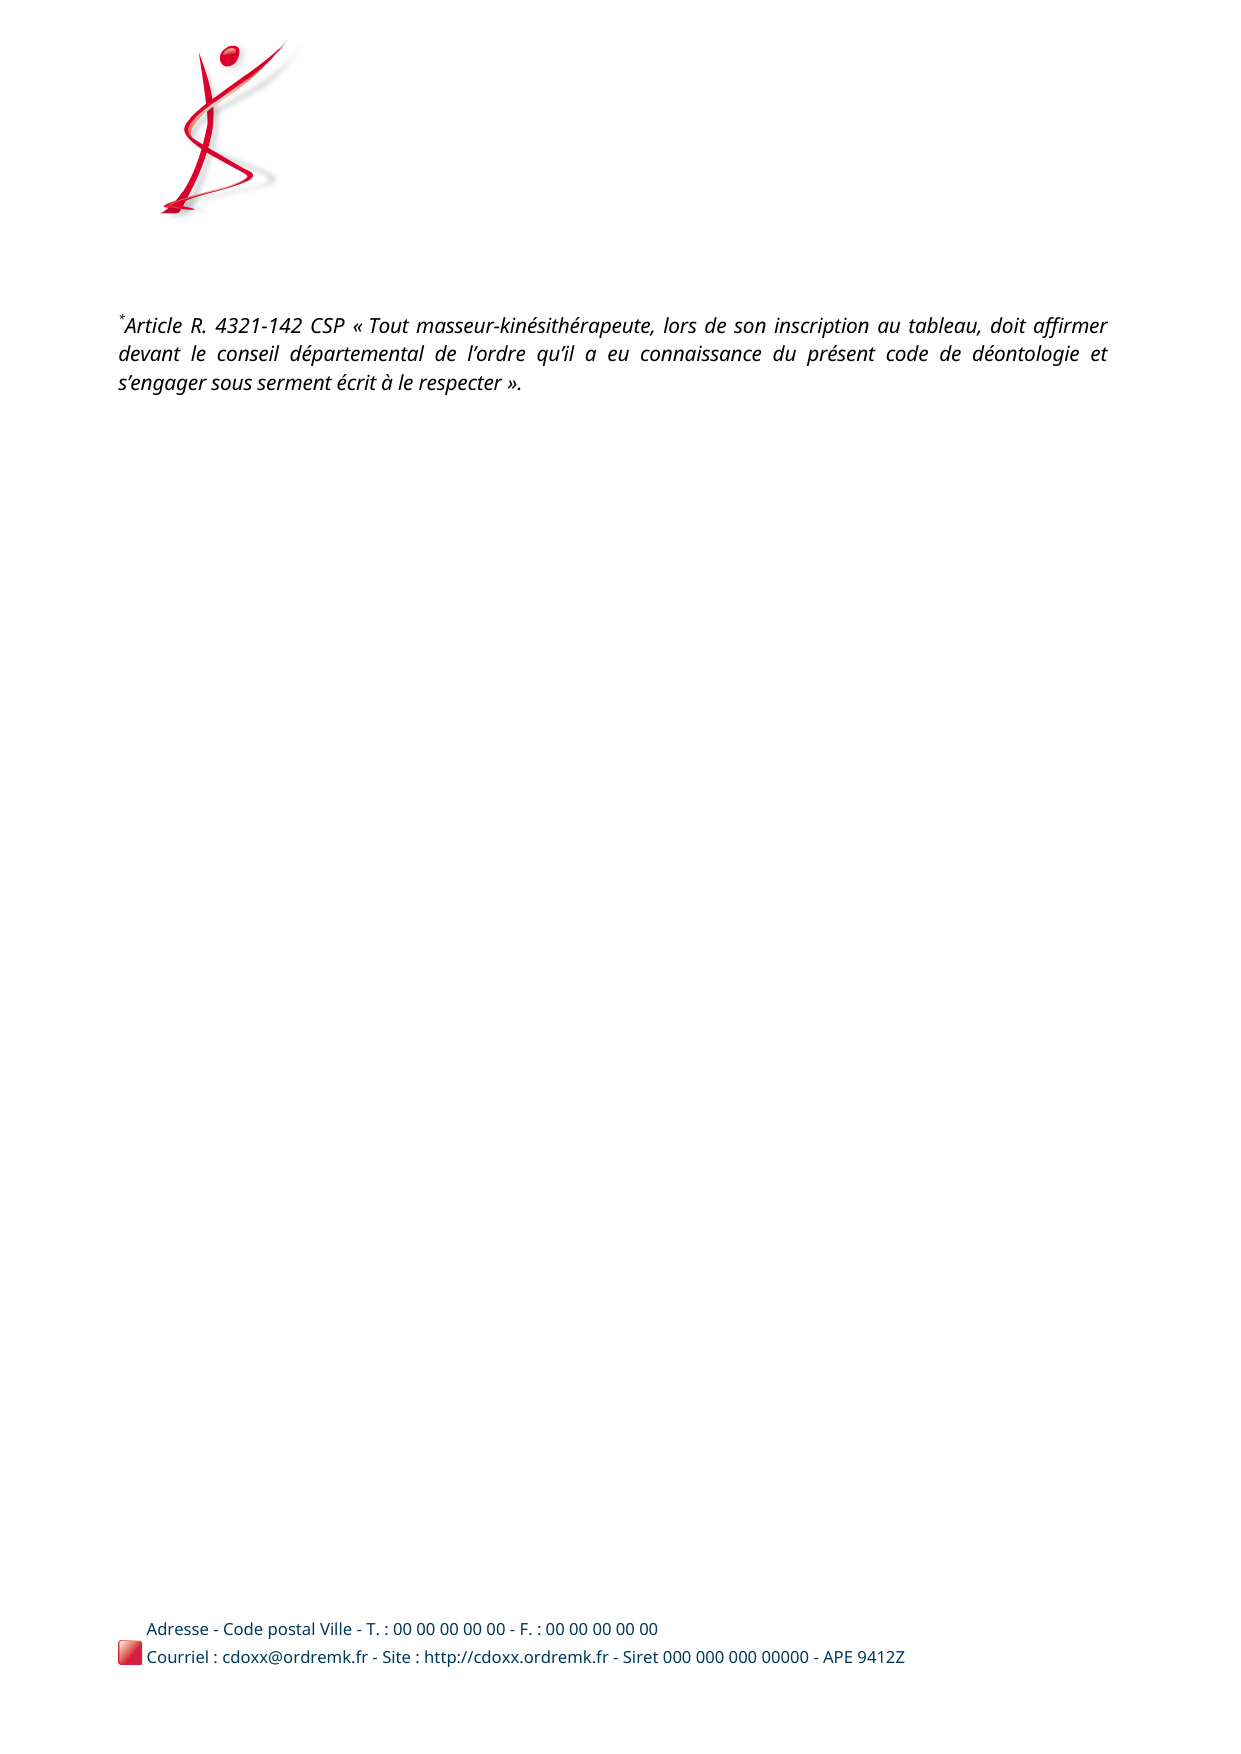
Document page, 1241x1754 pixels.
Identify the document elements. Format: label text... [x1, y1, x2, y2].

picture [118, 0, 311, 238]
text *Article R. 4321-142 CSP « Tout masseur-kinésithérapeute, lors de son inscription au tableau, doit affirmer devant le conseil départemental de l’ordre qu’il a eu connaissance du présent code de déontologie et s’engager sous serment écrit à le respecter ». [118, 311, 1108, 396]
picture [118, 1640, 143, 1665]
